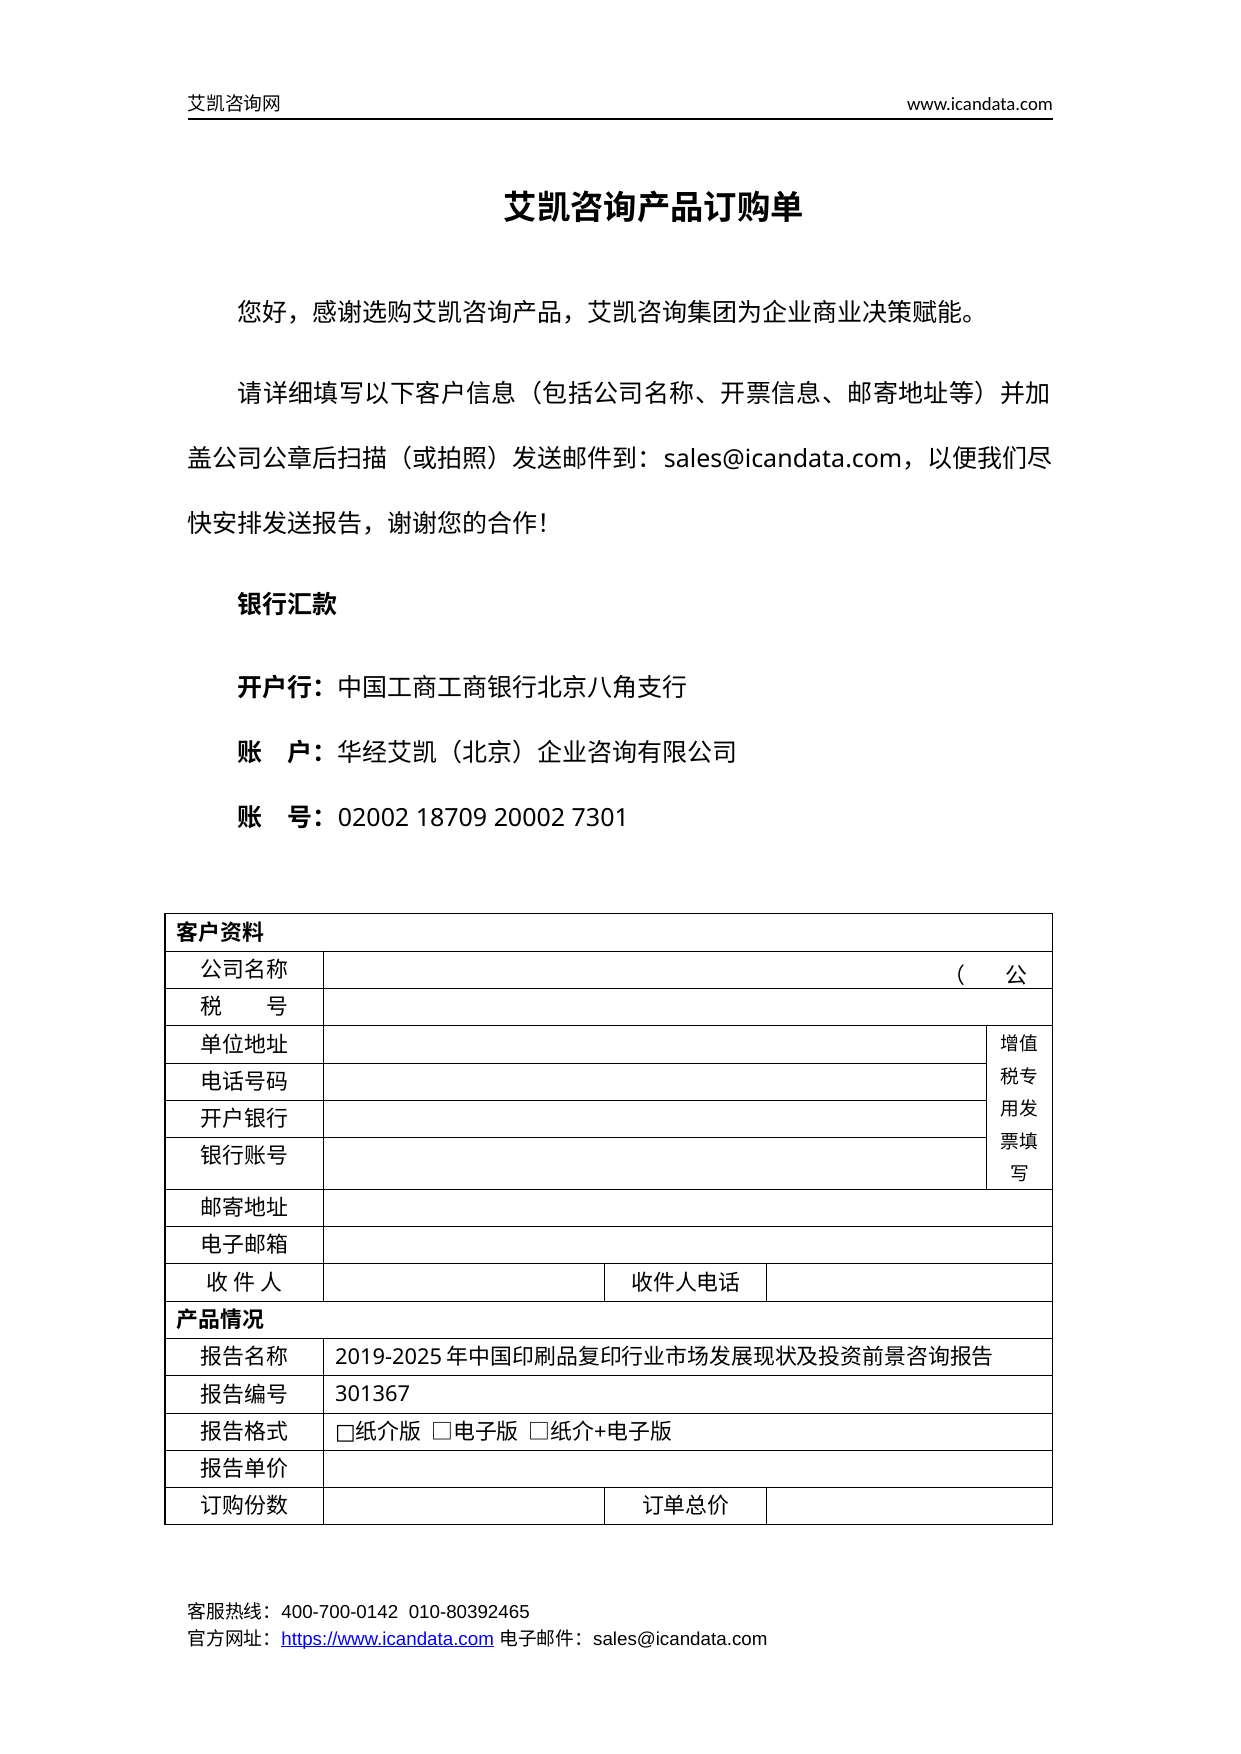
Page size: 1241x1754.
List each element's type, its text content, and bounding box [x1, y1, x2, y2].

table_cell [324, 952, 1052, 988]
table_cell 开户银行 [166, 1101, 323, 1137]
table_cell [324, 1026, 986, 1062]
text 您好，感谢选购艾凯咨询产品，艾凯咨询集团为企业商业决策赋能。 [187, 278, 1053, 343]
table_cell 订单总价 [605, 1488, 766, 1524]
table_cell [767, 1264, 1052, 1301]
table_cell [324, 1190, 1052, 1226]
table_cell [324, 989, 1052, 1025]
table_cell 301367 [324, 1376, 1052, 1412]
table_cell □纸介版 □电子版 □纸介+电子版 [324, 1414, 1052, 1450]
table_cell 报告格式 [166, 1414, 323, 1450]
table_cell 产品情况 [166, 1302, 1052, 1338]
table_header 客户资料 [166, 914, 1052, 951]
table_cell [324, 1064, 986, 1100]
table_cell 报告编号 [166, 1376, 323, 1412]
table_cell 报告单价 [166, 1451, 323, 1487]
table_cell [767, 1488, 1052, 1524]
table_cell 订购份数 [166, 1488, 323, 1524]
text 账 号：02002 18709 20002 7301 [187, 783, 1053, 848]
table_cell [324, 1101, 986, 1137]
table_cell [324, 1488, 604, 1524]
table_cell 增值税专用发票填写 [987, 1026, 1052, 1189]
text 艾凯咨询产品订购单 [187, 172, 1053, 237]
table_cell [324, 1264, 604, 1301]
table_cell 单位地址 [166, 1026, 323, 1062]
table_cell 电话号码 [166, 1064, 323, 1100]
table_cell [324, 1451, 1052, 1487]
table_cell [324, 1227, 1052, 1263]
table_cell 收件人电话 [605, 1264, 766, 1301]
table_cell 电子邮箱 [166, 1227, 323, 1263]
table_cell 报告名称 [166, 1339, 323, 1375]
table_cell 公司名称 [166, 952, 323, 988]
table_cell 银行账号 [166, 1138, 323, 1189]
table_cell 邮寄地址 [166, 1190, 323, 1226]
table_cell 收 件 人 [166, 1264, 323, 1301]
text 账 户：华经艾凯（北京）企业咨询有限公司 [187, 718, 1053, 783]
text 银行汇款 [187, 570, 1053, 635]
table_cell [324, 1138, 986, 1189]
text 开户行：中国工商工商银行北京八角支行 [187, 653, 1053, 718]
text 请详细填写以下客户信息（包括公司名称、开票信息、邮寄地址等）并加盖公司公章后扫描（或拍照）发送邮件到：sales@icandata.com，以便我们尽快安排发送报告，谢谢您的合作！ [187, 359, 1053, 554]
table_cell 2019-2025年中国印刷品复印行业市场发展现状及投资前景咨询报告 [324, 1339, 1052, 1375]
table_cell 税 号 [166, 989, 323, 1025]
